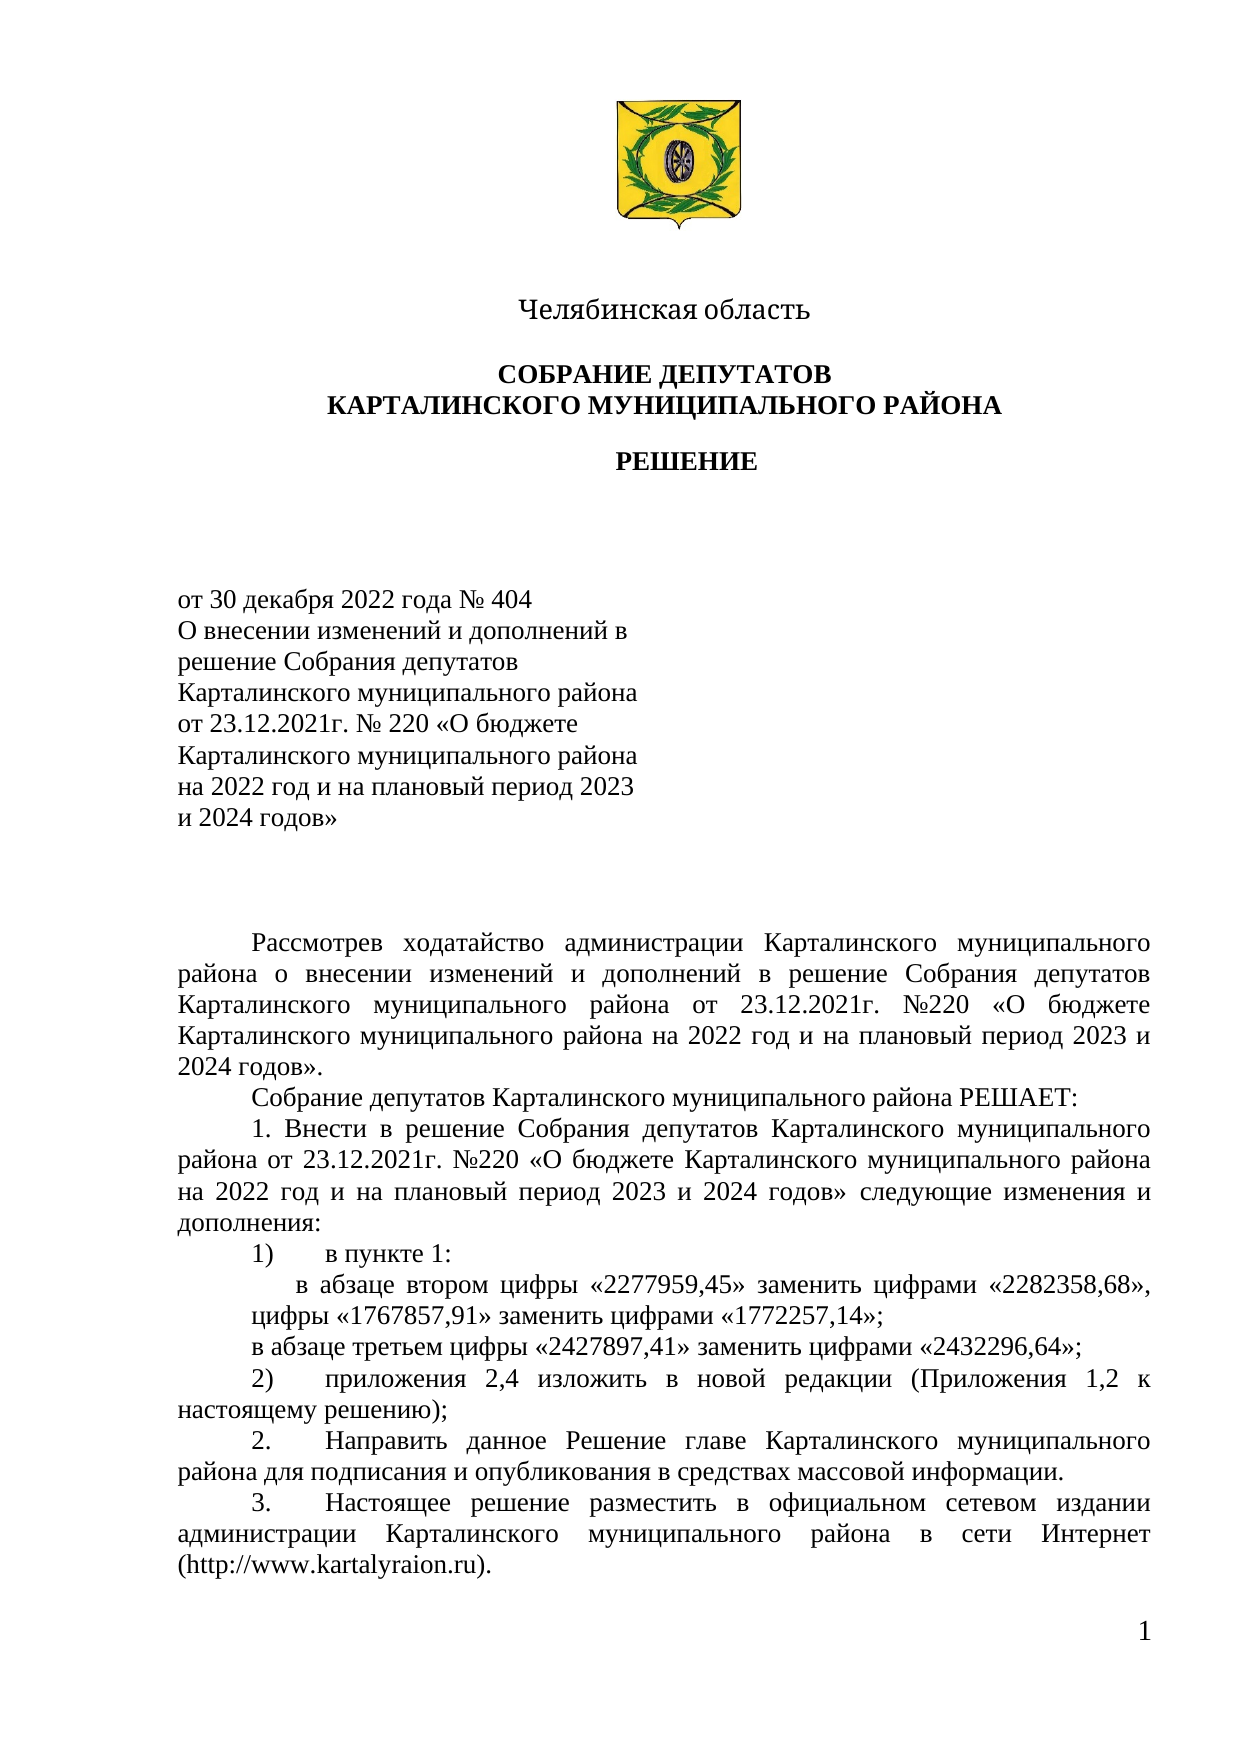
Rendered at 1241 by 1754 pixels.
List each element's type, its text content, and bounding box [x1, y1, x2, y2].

title в абзаце втором цифры «2277959,45» заменить цифрами «2282358,68», цифры «1767857,91» заменить цифрами «1772257,14»; [251, 1268, 1152, 1331]
title Рассмотрев ходатайство администрации Карталинского муниципального района о внесении изменений и дополнений в решение Собрания депутатов Карталинского муниципального района от 23.12.2021г. №220 «О бюджете Карталинского муниципального района на 2022 год и на плановый период 2023 и 2024 годов». [177, 926, 1152, 1081]
title и 2024 годов» [177, 801, 1152, 832]
subtitle КАРТАЛИНСКОГО МУНИЦИПАЛЬНОГО РАЙОНА [177, 389, 1152, 420]
title О внесении изменений и дополнений в [177, 614, 1152, 645]
title от 30 декабря 2022 года № 404 [177, 583, 1152, 614]
title Карталинского муниципального района [177, 739, 1152, 770]
title Челябинская область [177, 295, 1152, 327]
list Настоящее решение разместить в официальном сетевом издании администрации Карталинского муниципального района в сети Интернет (http://www.kartalyraion.ru). [177, 1486, 1152, 1580]
picture [614, 99, 742, 231]
subtitle СОБРАНИЕ ДЕПУТАТОВ [177, 358, 1152, 389]
title Собрание депутатов Карталинского муниципального района РЕШАЕТ: [177, 1081, 1152, 1112]
title на 2022 год и на плановый период 2023 [177, 770, 1152, 801]
title решение Собрания депутатов [177, 645, 1152, 676]
subtitle РЕШЕНИЕ [177, 445, 1152, 476]
list Направить данное Решение главе Карталинского муниципального района для подписания и опубликования в средствах массовой информации. [177, 1424, 1152, 1486]
title в абзаце третьем цифры «2427897,41» заменить цифрами «2432296,64»; [177, 1331, 1152, 1362]
title от 23.12.2021г. № 220 «О бюджете [177, 708, 1152, 739]
title 1. Внести в решение Собрания депутатов Карталинского муниципального района от 23.12.2021г. №220 «О бюджете Карталинского муниципального района на 2022 год и на плановый период 2023 и 2024 годов» следующие изменения и дополнения: [177, 1112, 1152, 1237]
title приложения 2,4 изложить в новой редакции (Приложения 1,2 к настоящему решению); [177, 1362, 1152, 1424]
title в пункте 1: [177, 1237, 1152, 1268]
title Карталинского муниципального района [177, 676, 1152, 708]
